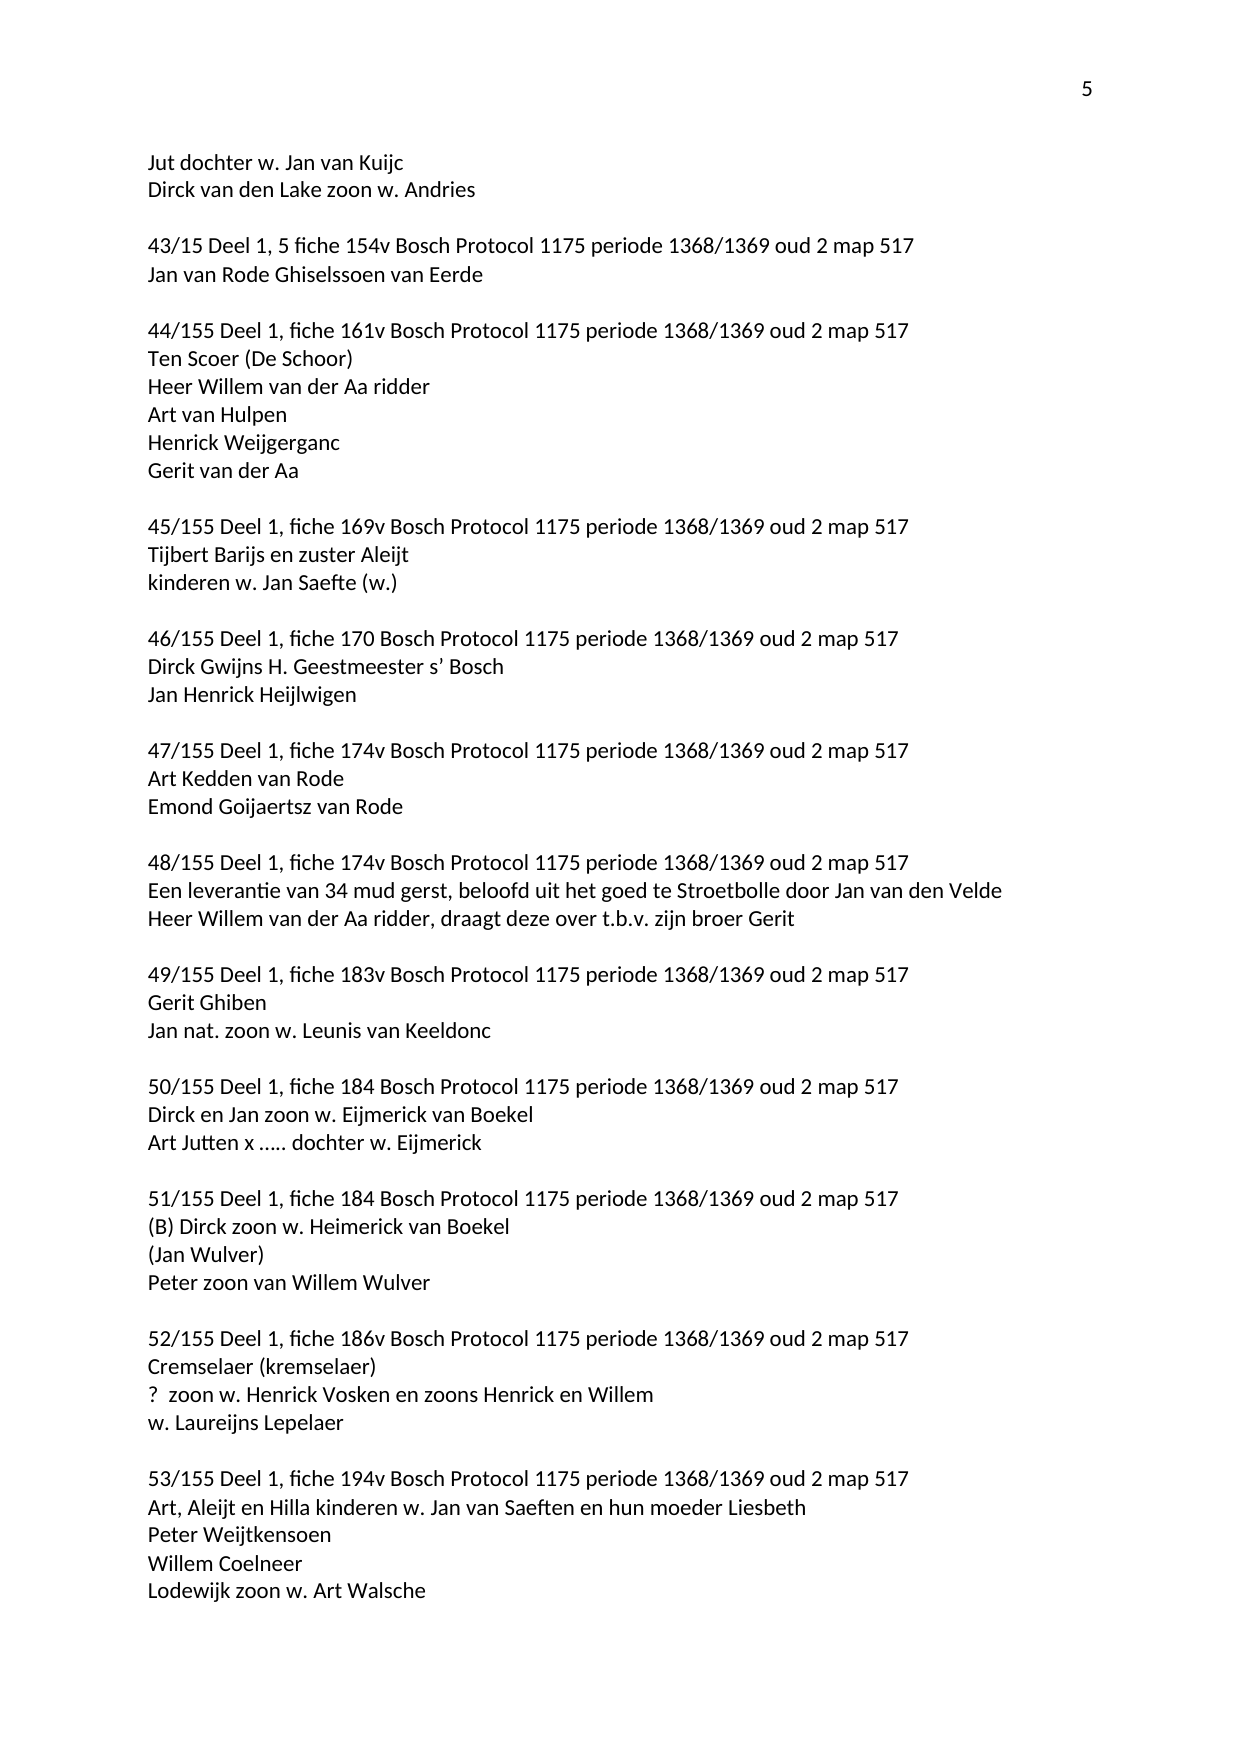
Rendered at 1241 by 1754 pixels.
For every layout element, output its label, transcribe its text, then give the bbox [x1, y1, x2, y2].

text (B) Dirck zoon w. Heimerick van Boekel [148, 1212, 1093, 1240]
text Henrick Weijgerganc [148, 428, 1093, 456]
text Jut dochter w. Jan van Kuijc [148, 148, 1093, 176]
text Art, Aleijt en Hilla kinderen w. Jan van Saeften en hun moeder Liesbeth [148, 1493, 1093, 1521]
text kinderen w. Jan Saefte (w.) [148, 568, 1093, 596]
text Jan nat. zoon w. Leunis van Keeldonc [148, 1016, 1093, 1044]
text Heer Willem van der Aa ridder, draagt deze over t.b.v. zijn broer Gerit [148, 904, 1093, 932]
text Tijbert Barijs en zuster Aleijt [148, 540, 1093, 568]
text 45/155 Deel 1, fiche 169v Bosch Protocol 1175 periode 1368/1369 oud 2 map 517 [148, 512, 1093, 540]
text Gerit Ghiben [148, 988, 1093, 1016]
text Peter zoon van Willem Wulver [148, 1268, 1093, 1296]
text Gerit van der Aa [148, 456, 1093, 484]
text Jan Henrick Heijlwigen [148, 680, 1093, 708]
text Heer Willem van der Aa ridder [148, 372, 1093, 400]
text 46/155 Deel 1, fiche 170 Bosch Protocol 1175 periode 1368/1369 oud 2 map 517 [148, 624, 1093, 652]
text (Jan Wulver) [148, 1240, 1093, 1268]
text Cremselaer (kremselaer) [148, 1352, 1093, 1381]
text Art Kedden van Rode [148, 764, 1093, 792]
text Dirck en Jan zoon w. Eijmerick van Boekel [148, 1100, 1093, 1128]
text Art Jutten x ….. dochter w. Eijmerick [148, 1128, 1093, 1156]
text 52/155 Deel 1, fiche 186v Bosch Protocol 1175 periode 1368/1369 oud 2 map 517 [148, 1324, 1093, 1352]
text Willem Coelneer [148, 1549, 1093, 1577]
text 53/155 Deel 1, fiche 194v Bosch Protocol 1175 periode 1368/1369 oud 2 map 517 [148, 1464, 1093, 1493]
text Lodewijk zoon w. Art Walsche [148, 1577, 1093, 1605]
text 50/155 Deel 1, fiche 184 Bosch Protocol 1175 periode 1368/1369 oud 2 map 517 [148, 1072, 1093, 1100]
text 43/15 Deel 1, 5 fiche 154v Bosch Protocol 1175 periode 1368/1369 oud 2 map 517 [148, 232, 1093, 260]
text ? zoon w. Henrick Vosken en zoons Henrick en Willem [148, 1381, 1093, 1408]
text 44/155 Deel 1, fiche 161v Bosch Protocol 1175 periode 1368/1369 oud 2 map 517 [148, 316, 1093, 344]
text Dirck van den Lake zoon w. Andries [148, 176, 1093, 204]
text w. Laureijns Lepelaer [148, 1408, 1093, 1437]
text Een leverantie van 34 mud gerst, beloofd uit het goed te Stroetbolle door Jan van den Velde [148, 876, 1093, 904]
text 48/155 Deel 1, fiche 174v Bosch Protocol 1175 periode 1368/1369 oud 2 map 517 [148, 848, 1093, 876]
text Peter Weijtkensoen [148, 1521, 1093, 1549]
text Jan van Rode Ghiselssoen van Eerde [148, 260, 1093, 288]
text Ten Scoer (De Schoor) [148, 344, 1093, 372]
text Emond Goijaertsz van Rode [148, 792, 1093, 820]
text Dirck Gwijns H. Geestmeester s’ Bosch [148, 652, 1093, 680]
text 49/155 Deel 1, fiche 183v Bosch Protocol 1175 periode 1368/1369 oud 2 map 517 [148, 960, 1093, 988]
text 51/155 Deel 1, fiche 184 Bosch Protocol 1175 periode 1368/1369 oud 2 map 517 [148, 1184, 1093, 1212]
text Art van Hulpen [148, 400, 1093, 428]
text 47/155 Deel 1, fiche 174v Bosch Protocol 1175 periode 1368/1369 oud 2 map 517 [148, 736, 1093, 764]
